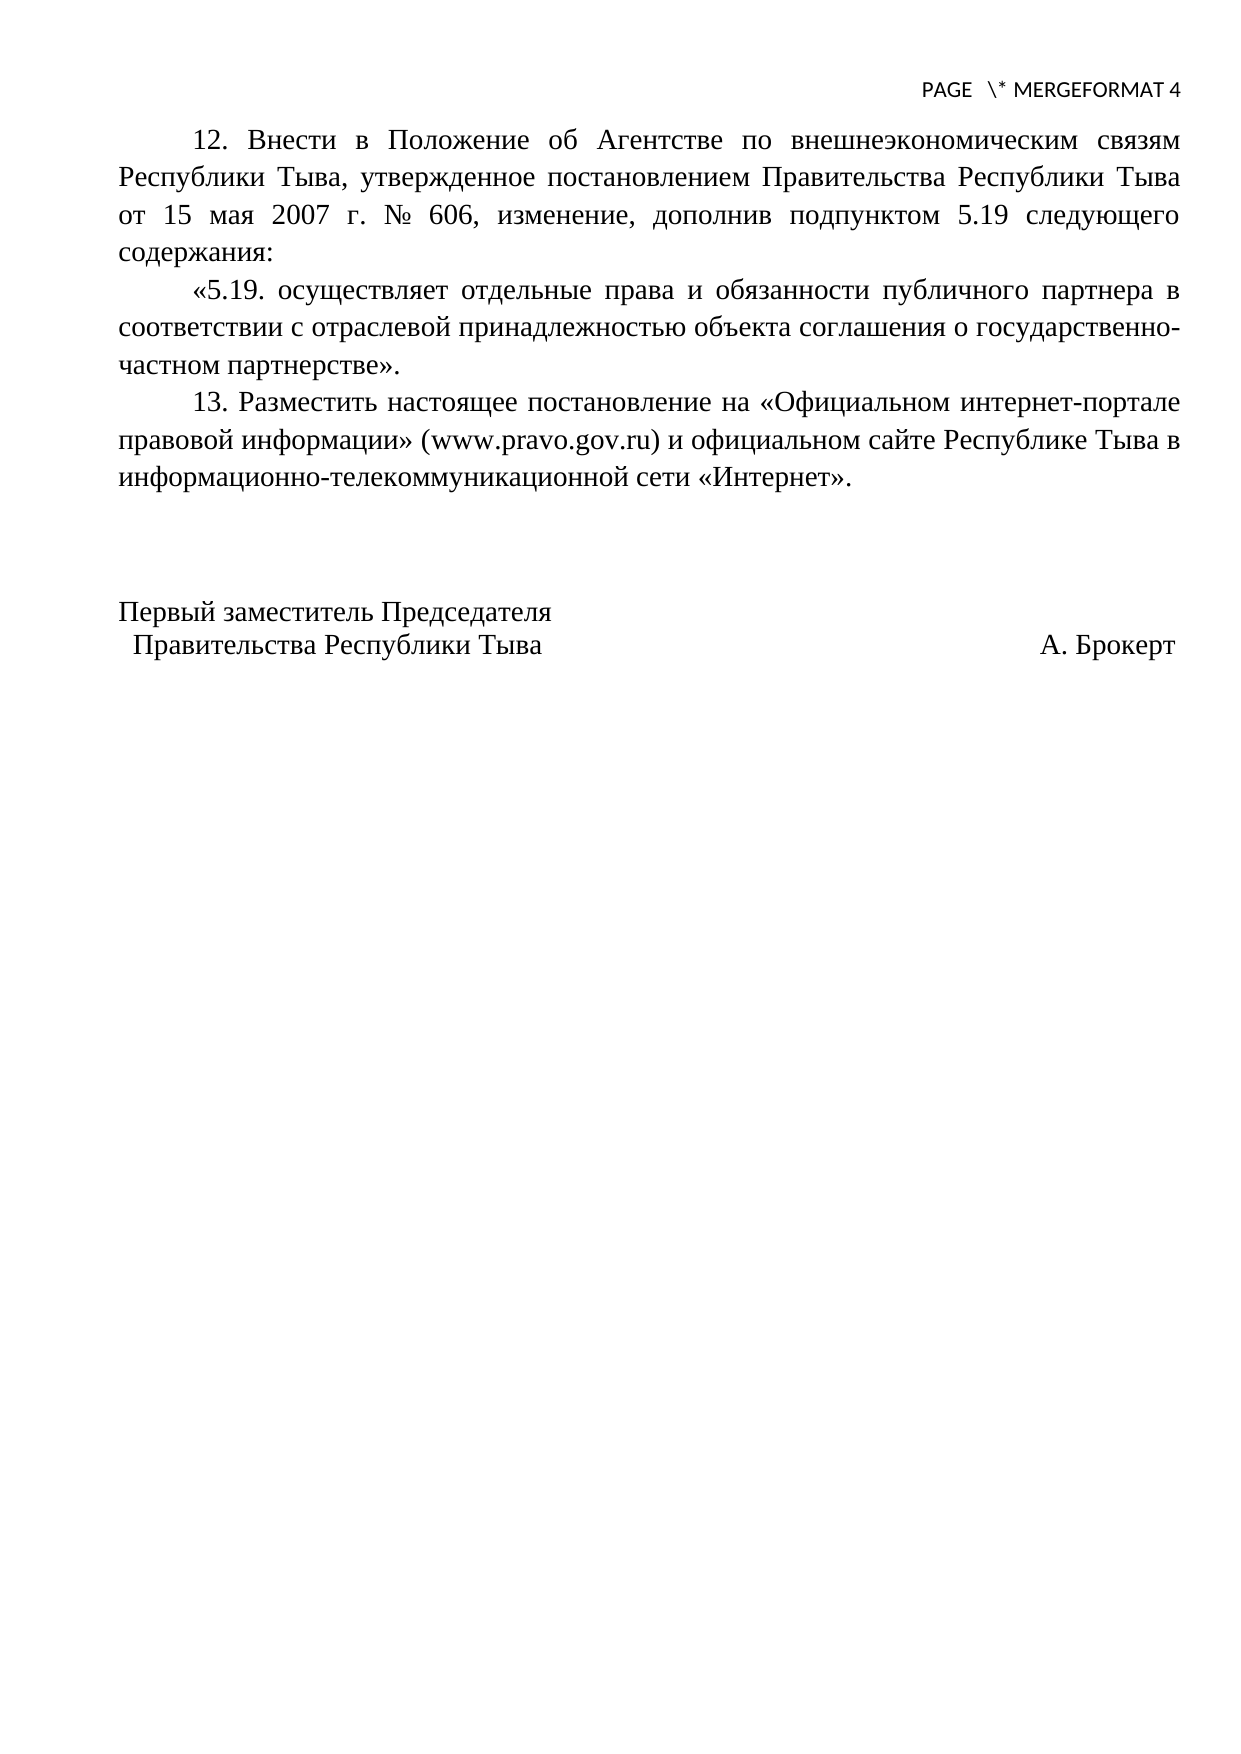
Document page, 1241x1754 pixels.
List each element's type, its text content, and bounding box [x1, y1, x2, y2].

list «5.19. осуществляет отдельные права и обязанности публичного партнера в соответствии с отраслевой принадлежностью объекта соглашения о государственно-частном партнерстве». [118, 268, 1181, 381]
text Правительства Республики Тыва А. Брокерт [118, 627, 1181, 661]
list 13. Разместить настоящее постановление на «Официальном интернет-портале правовой информации» (www.pravo.gov.ru) и официальном сайте Республике Тыва в информационно-телекоммуникационной сети «Интернет». [118, 381, 1181, 493]
text Первый заместитель Председателя [118, 594, 1181, 627]
list 12. Внести в Положение об Агентстве по внешнеэкономическим связям Республики Тыва, утвержденное постановлением Правительства Республики Тыва от 15 мая 2007 г. № 606, изменение, дополнив подпунктом 5.19 следующего содержания: [118, 118, 1181, 268]
